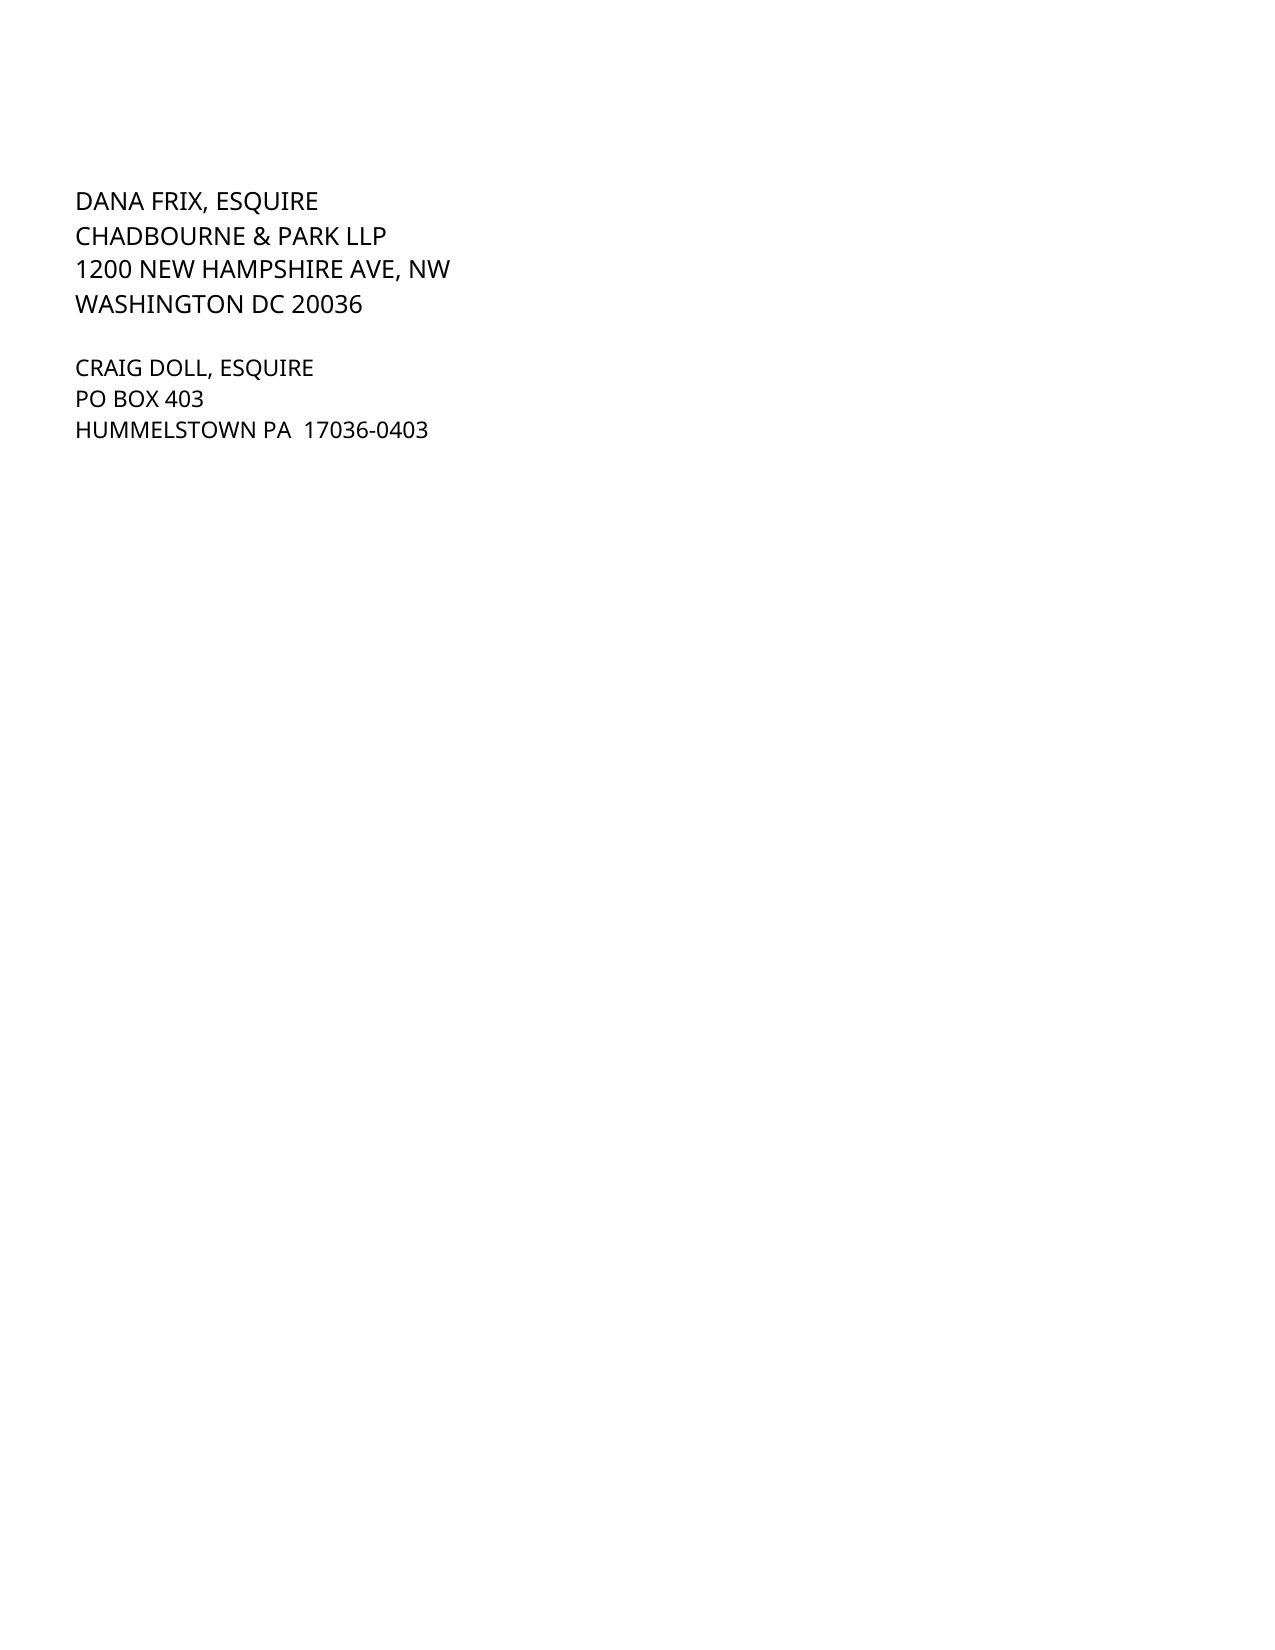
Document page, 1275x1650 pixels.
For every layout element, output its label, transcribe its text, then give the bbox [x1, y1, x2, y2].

text Chadbourne & Park LLP [75, 218, 628, 252]
text 1200 New Hampshire Ave, NW [75, 252, 628, 286]
text Washington DC 20036 [75, 286, 628, 320]
text Craig Doll, Esquire [75, 352, 628, 383]
text Hummelstown PA 17036-0403 [75, 414, 628, 445]
text PO Box 403 [75, 383, 628, 414]
text Dana Frix, Esquire [75, 184, 628, 218]
